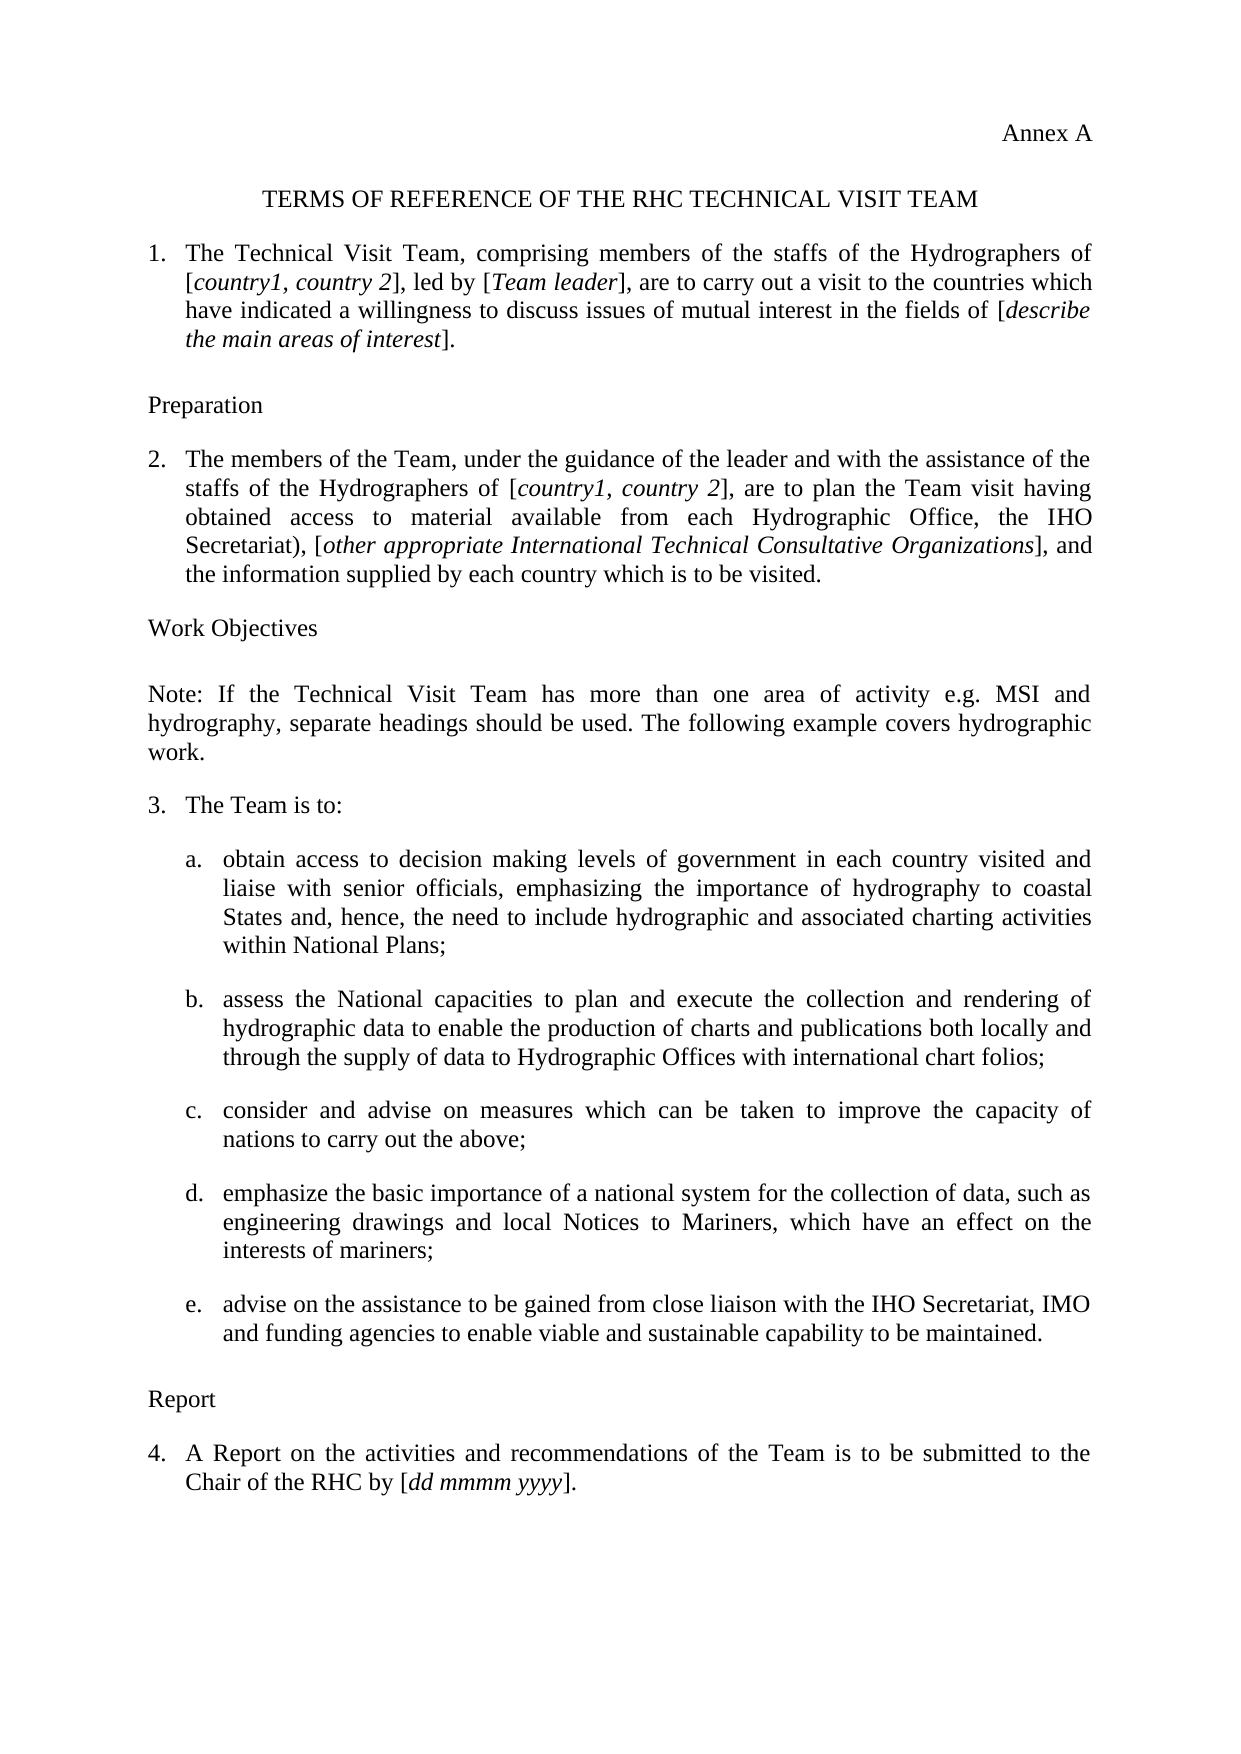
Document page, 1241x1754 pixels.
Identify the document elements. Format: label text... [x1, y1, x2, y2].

text Annex A [148, 118, 1092, 147]
list A Report on the activities and recommendations of the Team is to be submitted to the Chair of the RHC by [dd mmmm yyyy]. [148, 1438, 1092, 1496]
list consider and advise on measures which can be taken to improve the capacity of nations to carry out the above; [185, 1096, 1092, 1153]
list emphasize the basic importance of a national system for the collection of data, such as engineering drawings and local Notices to Mariners, which have an effect on the interests of mariners; [185, 1178, 1092, 1264]
list The members of the Team, under the guidance of the leader and with the assistance of the staffs of the Hydrographers of [country1, country 2], are to plan the Team visit having obtained access to material available from each Hydrographic Office, the IHO Secretariat), [other appropriate International Technical Consultative Organizations], and the information supplied by each country which is to be visited. [148, 444, 1092, 588]
list assess the National capacities to plan and execute the collection and rendering of hydrographic data to enable the production of charts and publications both locally and through the supply of data to Hydrographic Offices with international chart folios; [185, 984, 1092, 1071]
text TERMS OF REFERENCE OF THE RHC TECHNICAL VISIT TEAM [148, 184, 1092, 213]
text Report [148, 1384, 1092, 1413]
list advise on the assistance to be gained from close liaison with the IHO Secretariat, IMO and funding agencies to enable viable and sustainable capability to be maintained. [185, 1289, 1092, 1347]
text Note: If the Technical Visit Team has more than one area of activity e.g. MSI and hydrography, separate headings should be used. The following example covers hydrographic work. [148, 679, 1092, 766]
text Preparation [148, 391, 1092, 419]
list The Team is to: [148, 791, 1092, 819]
text Work Objectives [148, 613, 1092, 642]
list The Technical Visit Team, comprising members of the staffs of the Hydrographers of [country1, country 2], led by [Team leader], are to carry out a visit to the countries which have indicated a willingness to discuss issues of mutual interest in the fields of [describe the main areas of interest]. [148, 238, 1092, 353]
list obtain access to decision making levels of government in each country visited and liaise with senior officials, emphasizing the importance of hydrography to coastal States and, hence, the need to include hydrographic and associated charting activities within National Plans; [185, 844, 1092, 959]
